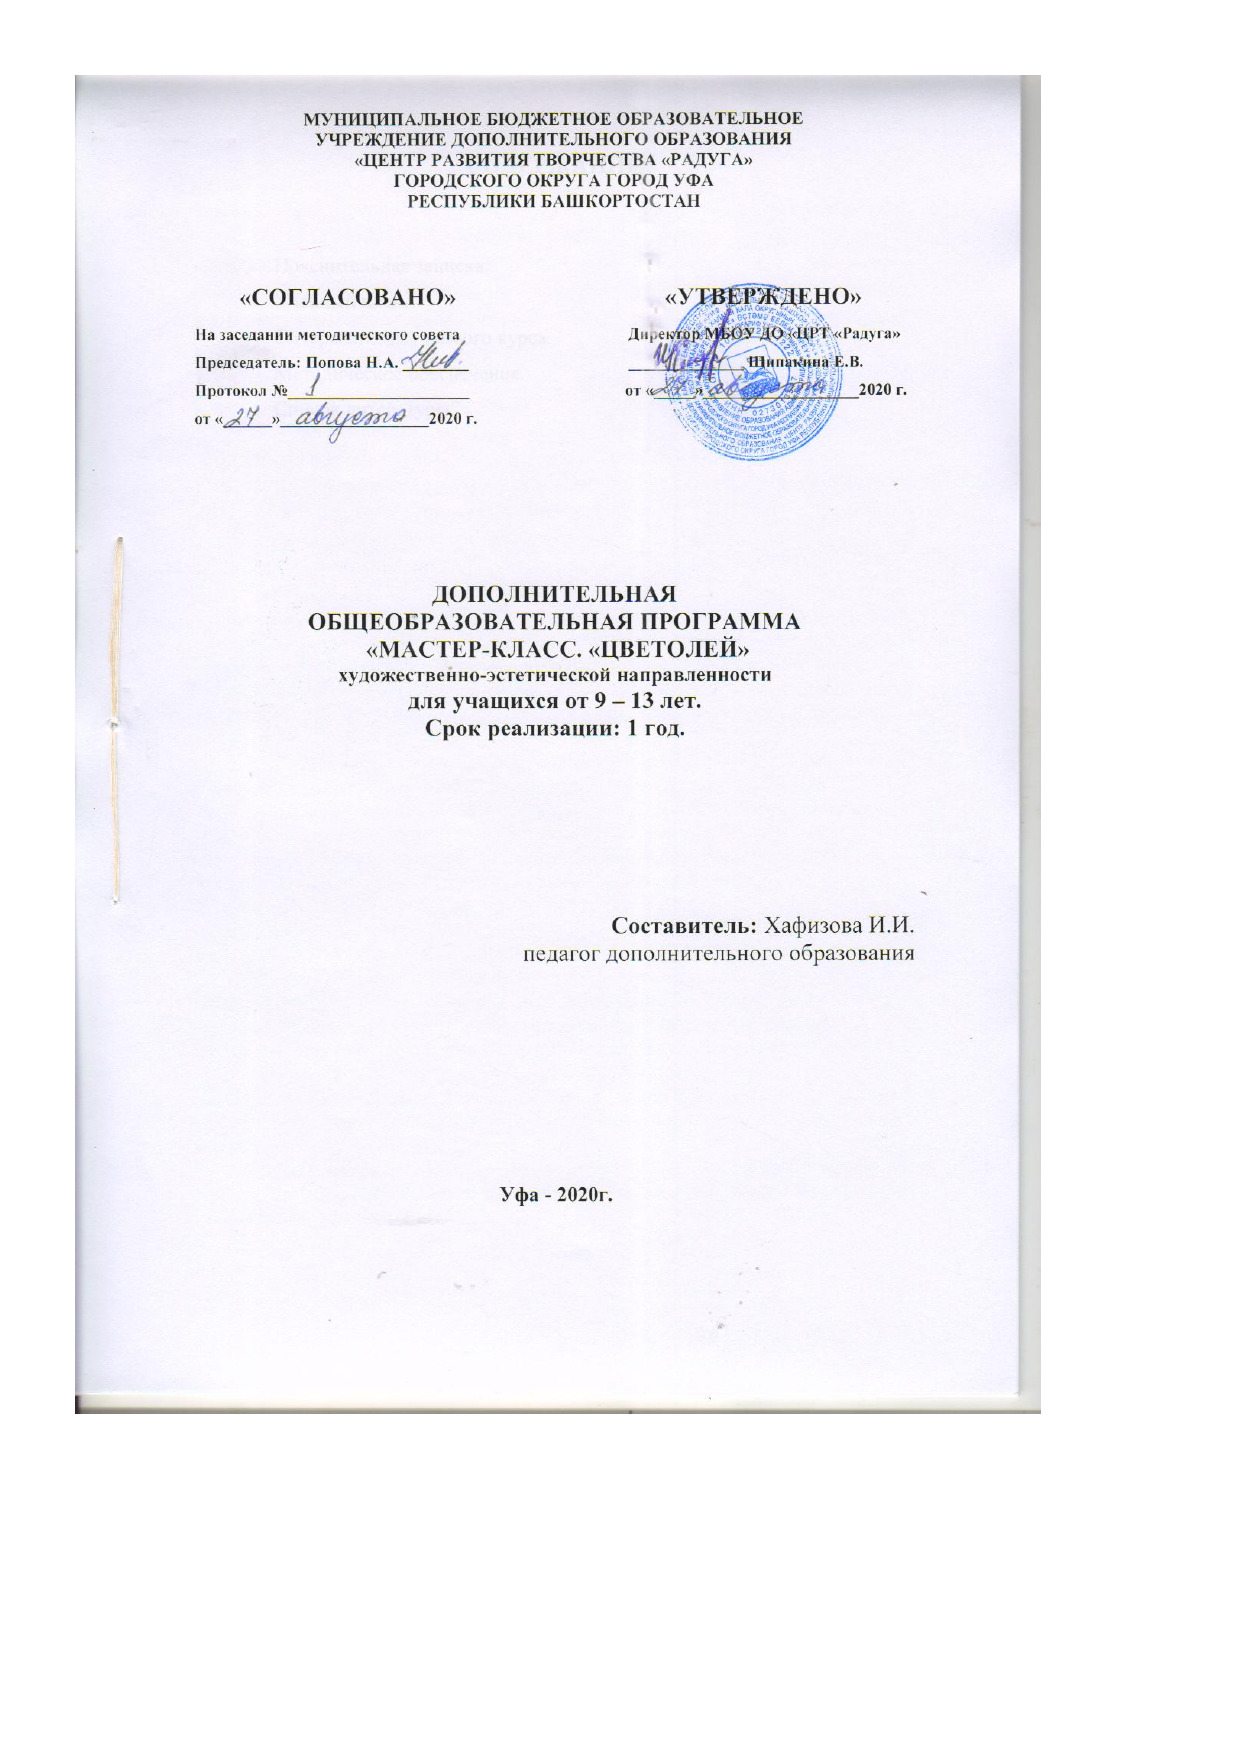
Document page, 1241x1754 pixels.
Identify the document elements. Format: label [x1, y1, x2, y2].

picture [75, 75, 1049, 1414]
